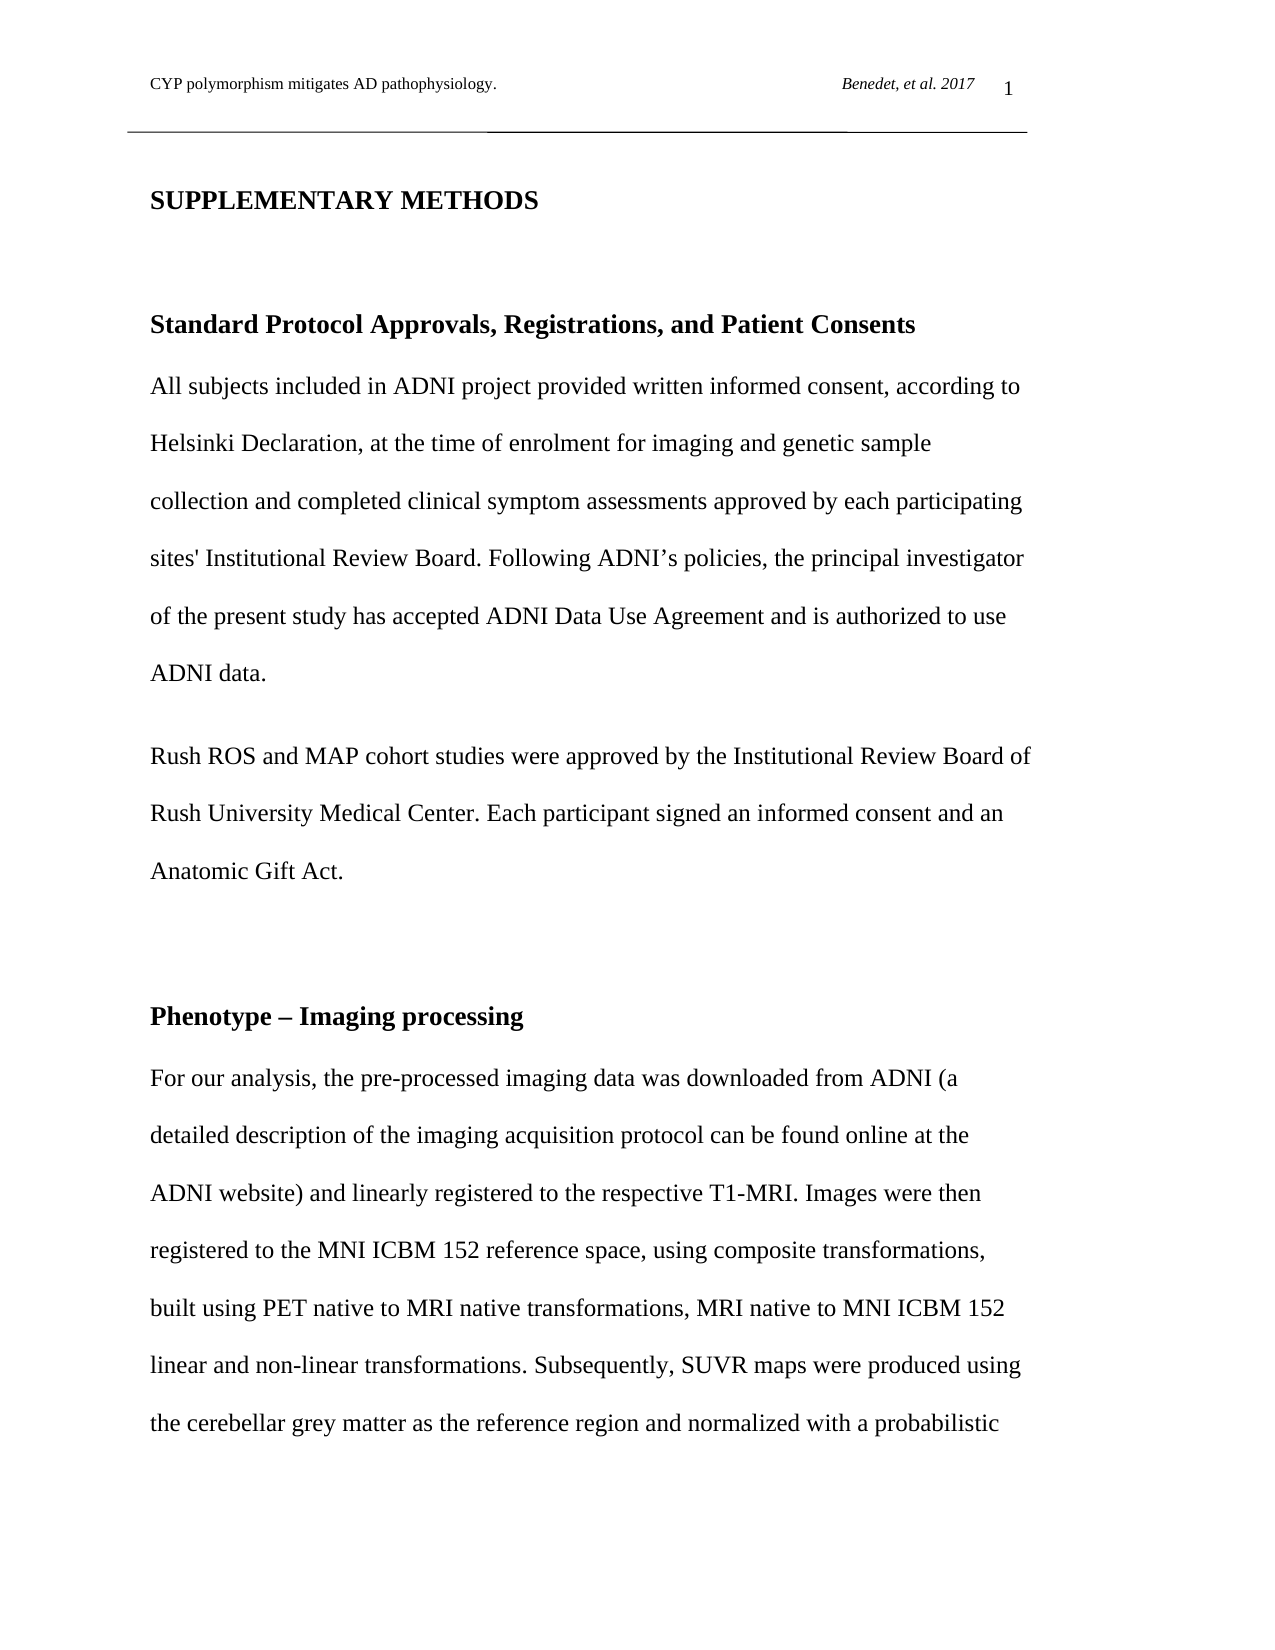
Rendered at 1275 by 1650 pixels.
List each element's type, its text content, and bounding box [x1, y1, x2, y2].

text SUPPLEMENTARY METHODS [150, 184, 1036, 215]
text Standard Protocol Approvals, Registrations, and Patient Consents [150, 308, 1036, 339]
text Phenotype – Imaging processing [150, 1001, 1036, 1032]
text Rush ROS and MAP cohort studies were approved by the Institutional Review Board of Rush University Medical Center. Each participant signed an informed consent and an Anatomic Gift Act. [150, 741, 1036, 884]
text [150, 1063, 1036, 1437]
text All subjects included in ADNI project provided written informed consent, according to Helsinki Declaration, at the time of enrolment for imaging and genetic sample collection and completed clinical symptom assessments approved by each participating sites' Institutional Review Board. Following ADNI’s policies, the principal investigator of the present study has accepted ADNI Data Use Agreement and is authorized to use ADNI data. [150, 371, 1036, 687]
